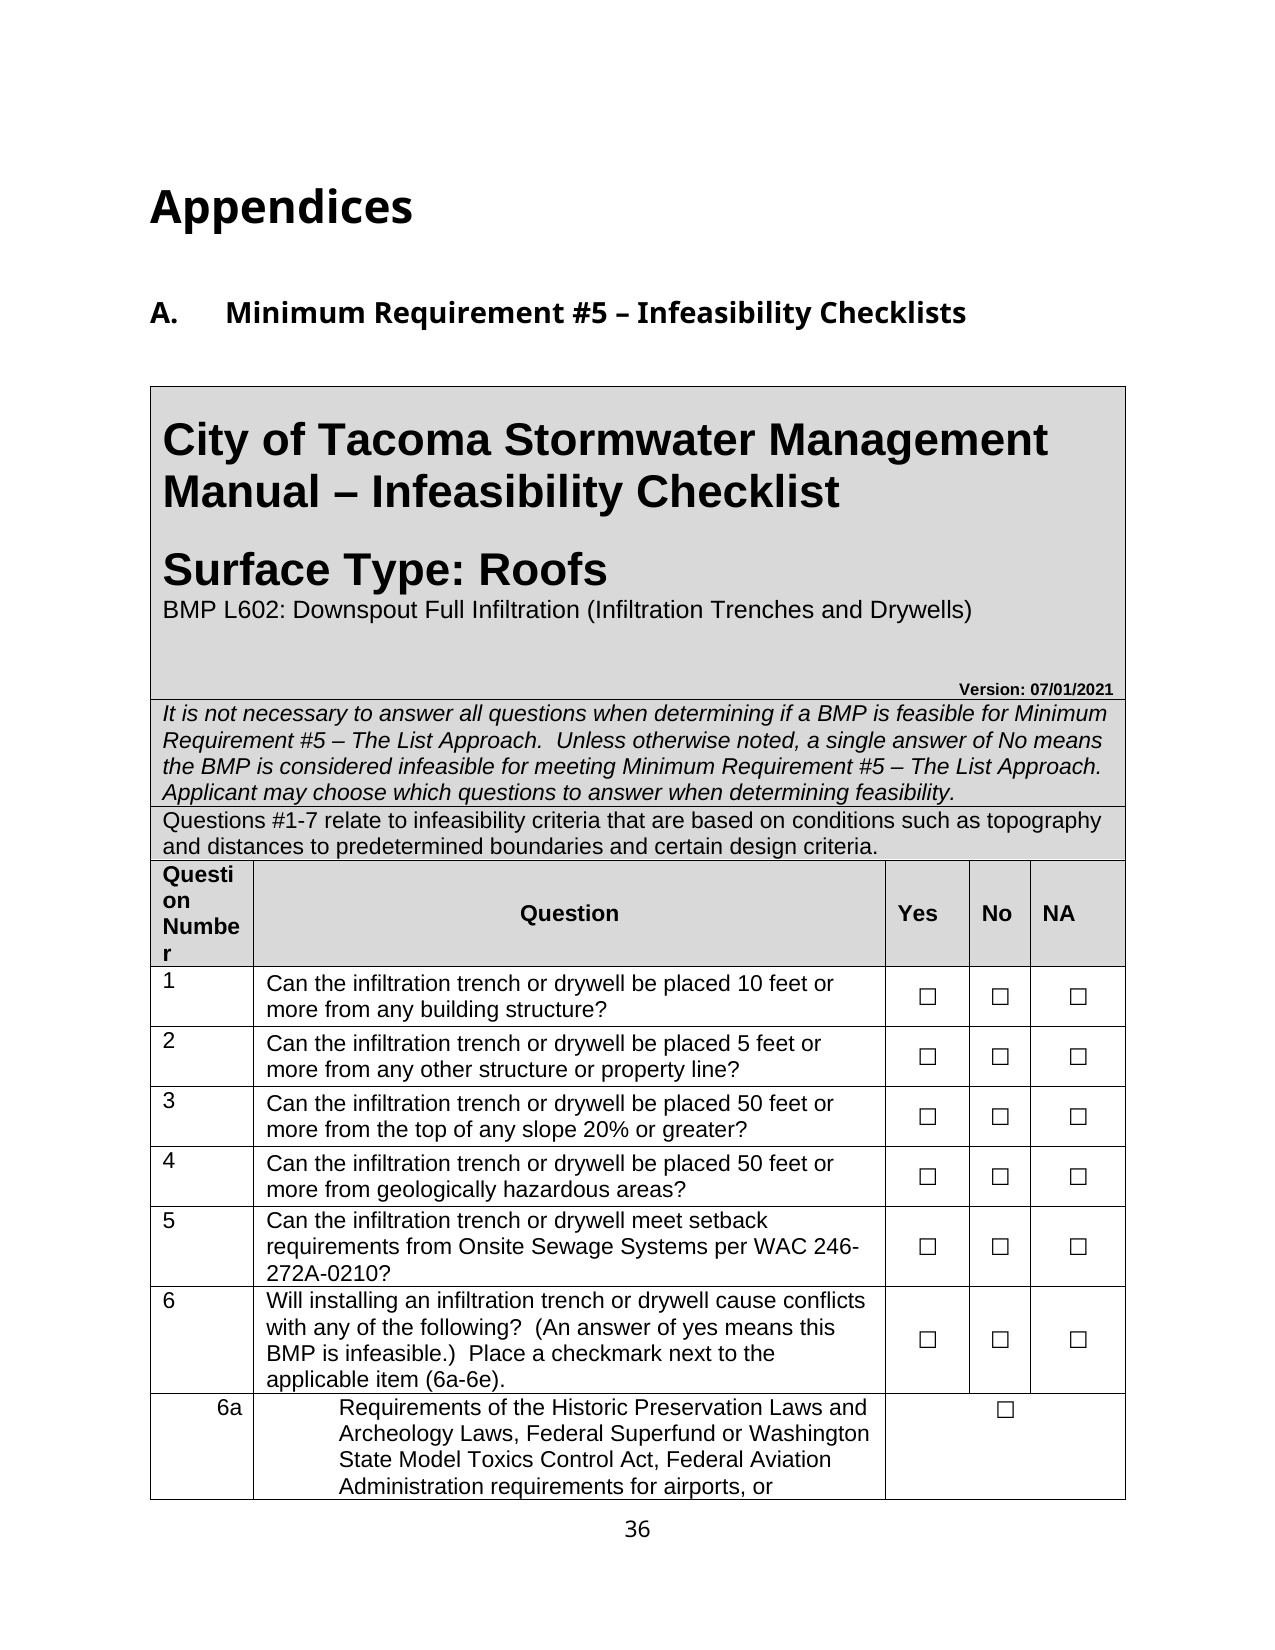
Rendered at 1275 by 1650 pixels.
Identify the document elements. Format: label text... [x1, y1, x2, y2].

table_cell 6 [151, 1287, 253, 1392]
subtitle Appendices [150, 175, 1125, 237]
table_cell Question Number [151, 861, 253, 966]
table_cell No [970, 861, 1030, 966]
table_cell Can the infiltration trench or drywell be placed 10 feet or more from any building structure? [254, 967, 885, 1026]
table_cell 2 [151, 1027, 253, 1086]
subtitle Minimum Requirement #5 – Infeasibility Checklists [150, 293, 1125, 332]
table_cell Will installing an infiltration trench or drywell cause conflicts with any of the following? (An answer of yes means this BMP is infeasible.) Place a checkmark next to the applicable item (6a-6e). [254, 1287, 885, 1392]
table_cell Yes [886, 861, 969, 966]
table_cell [254, 1394, 885, 1499]
table_cell 4 [151, 1147, 253, 1206]
table_cell Can the infiltration trench or drywell be placed 50 feet or more from the top of any slope 20% or greater? [254, 1087, 885, 1146]
table_cell 1 [151, 967, 253, 1026]
table_cell NA [1031, 861, 1125, 966]
table_cell Can the infiltration trench or drywell be placed 50 feet or more from geologically hazardous areas? [254, 1147, 885, 1206]
table_cell It is not necessary to answer all questions when determining if a BMP is feasible for Minimum Requirement #5 – The List Approach. Unless otherwise noted, a single answer of No means the BMP is considered infeasible for meeting Minimum Requirement #5 – The List Approach. Applicant may choose which questions to answer when determining feasibility. [151, 700, 1125, 806]
table_header City of Tacoma Stormwater Management Manual – Infeasibility Checklist Surface Type: Roofs BMP L602: Downspout Full Infiltration (Infiltration Trenches and Drywells) Version: 07/01/2021 [151, 387, 1125, 699]
table_cell 5 [151, 1207, 253, 1286]
table_cell Can the infiltration trench or drywell be placed 5 feet or more from any other structure or property line? [254, 1027, 885, 1086]
table_cell 6a [151, 1394, 253, 1499]
table_cell Can the infiltration trench or drywell meet setback requirements from Onsite Sewage Systems per WAC 246-272A-0210? [254, 1207, 885, 1286]
table_cell Question [254, 861, 885, 966]
table_cell Questions #1-7 relate to infeasibility criteria that are based on conditions such as topography and distances to predetermined boundaries and certain design criteria. [151, 807, 1125, 859]
table_cell 3 [151, 1087, 253, 1146]
